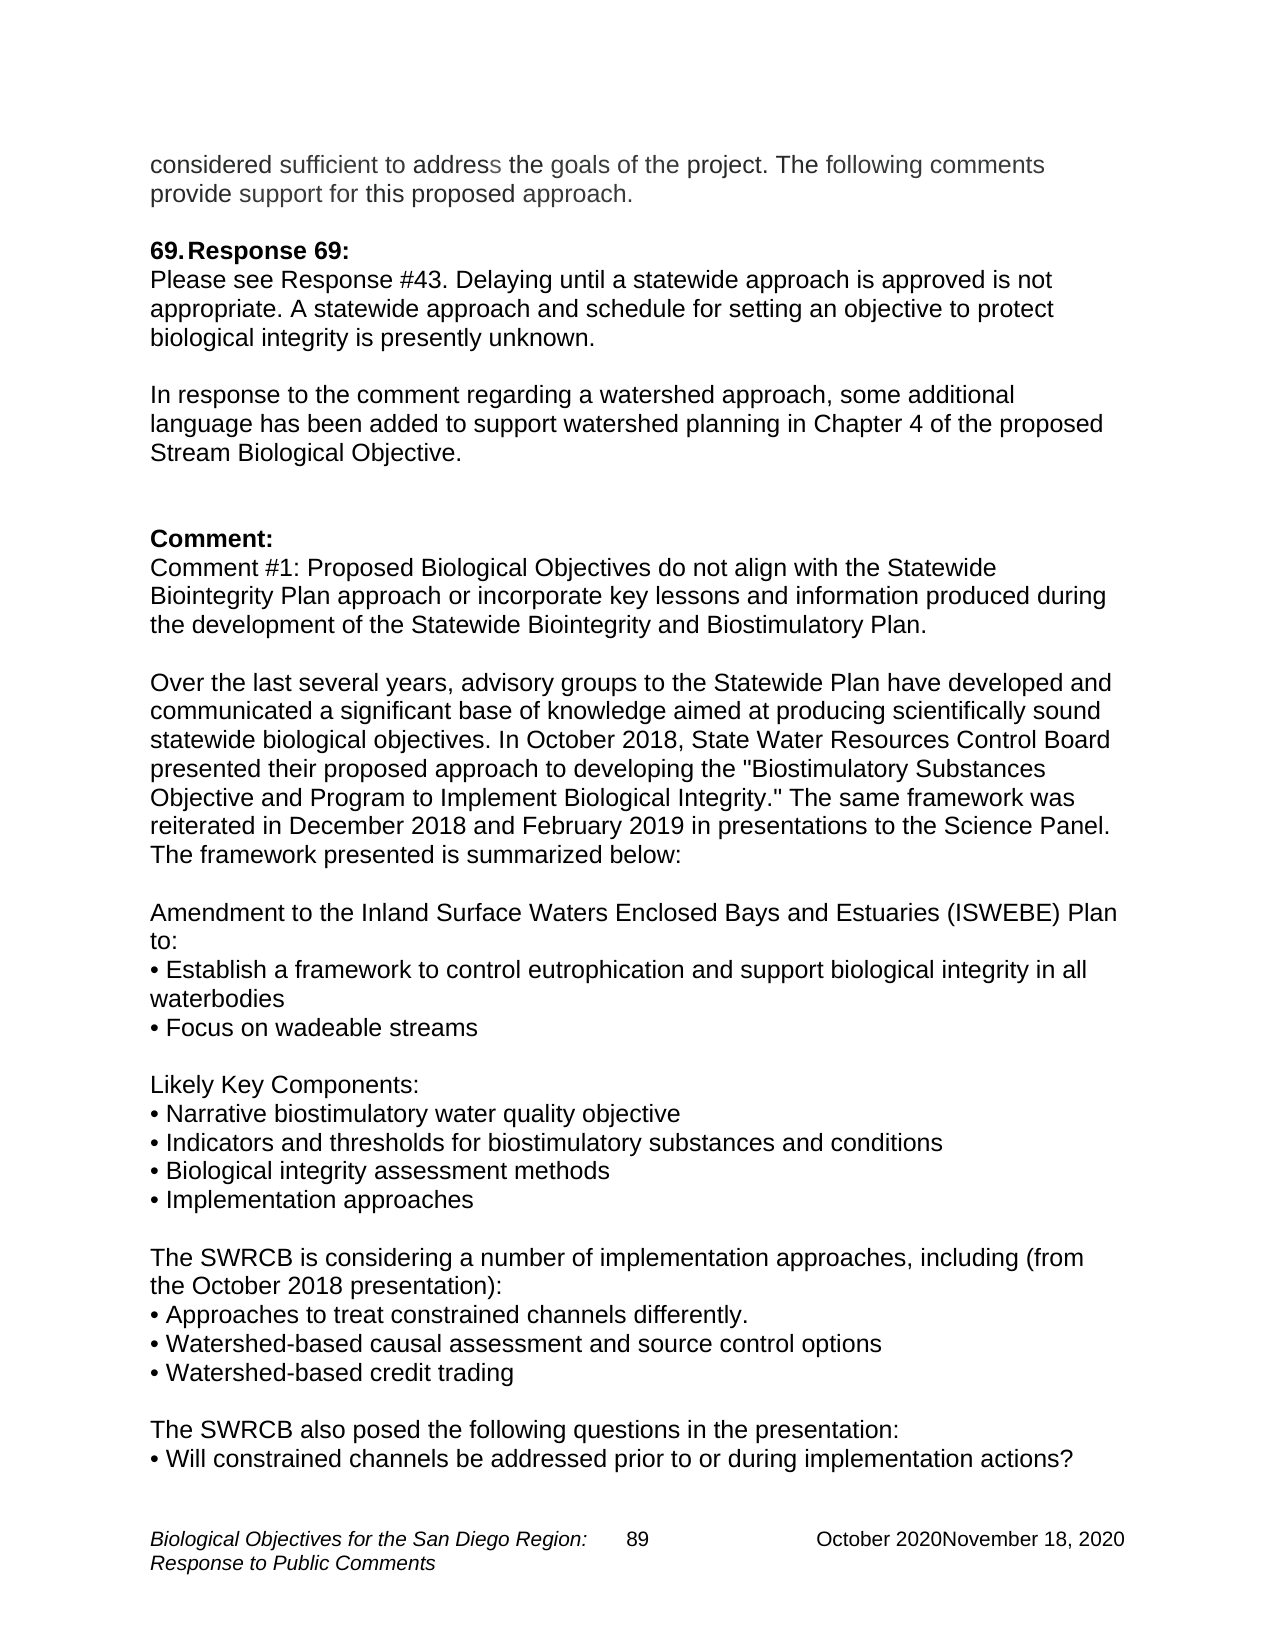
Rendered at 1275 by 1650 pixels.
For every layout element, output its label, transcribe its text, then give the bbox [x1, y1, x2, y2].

text • Indicators and thresholds for biostimulatory substances and conditions [150, 1127, 1125, 1156]
text Likely Key Components: [150, 1070, 1125, 1099]
text • Focus on wadeable streams [150, 1012, 1125, 1041]
text Amendment to the Inland Surface Waters Enclosed Bays and Estuaries (ISWEBE) Plan to: [150, 897, 1125, 955]
text Comment #1: Proposed Biological Objectives do not align with the Statewide Biointegrity Plan approach or incorporate key lessons and information produced during the development of the Statewide Biointegrity and Biostimulatory Plan. [150, 552, 1125, 639]
text • Narrative biostimulatory water quality objective [150, 1099, 1125, 1127]
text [150, 150, 1125, 207]
text The SWRCB is considering a number of implementation approaches, including (from the October 2018 presentation): [150, 1242, 1125, 1300]
text • Establish a framework to control eutrophication and support biological integrity in all [150, 955, 1125, 984]
text • Will constrained channels be addressed prior to or during implementation actions? [150, 1444, 1125, 1472]
text Please see Response #43. Delaying until a statewide approach is approved is not appropriate. A statewide approach and schedule for setting an objective to protect biological integrity is presently unknown. [150, 265, 1125, 351]
text waterbodies [150, 984, 1125, 1012]
text • Biological integrity assessment methods [150, 1156, 1125, 1185]
text Comment: [150, 524, 1125, 552]
text communicated a significant base of knowledge aimed at producing scientifically sound statewide biological objectives. In October 2018, State Water Resources Control Board presented their proposed approach to developing the "Biostimulatory Substances Objective and Program to Implement Biological Integrity." The same framework was reiterated in December 2018 and February 2019 in presentations to the Science Panel. The framework presented is summarized below: [150, 696, 1125, 869]
text • Watershed-based causal assessment and source control options [150, 1329, 1125, 1357]
list Response 69: [150, 236, 1125, 265]
text • Implementation approaches [150, 1185, 1125, 1214]
text Over the last several years, advisory groups to the Statewide Plan have developed and [150, 667, 1125, 696]
text • Watershed-based credit trading [150, 1357, 1125, 1386]
text The SWRCB also posed the following questions in the presentation: [150, 1415, 1125, 1444]
text In response to the comment regarding a watershed approach, some additional language has been added to support watershed planning in Chapter 4 of the proposed Stream Biological Objective. [150, 380, 1125, 466]
text • Approaches to treat constrained channels differently. [150, 1300, 1125, 1329]
